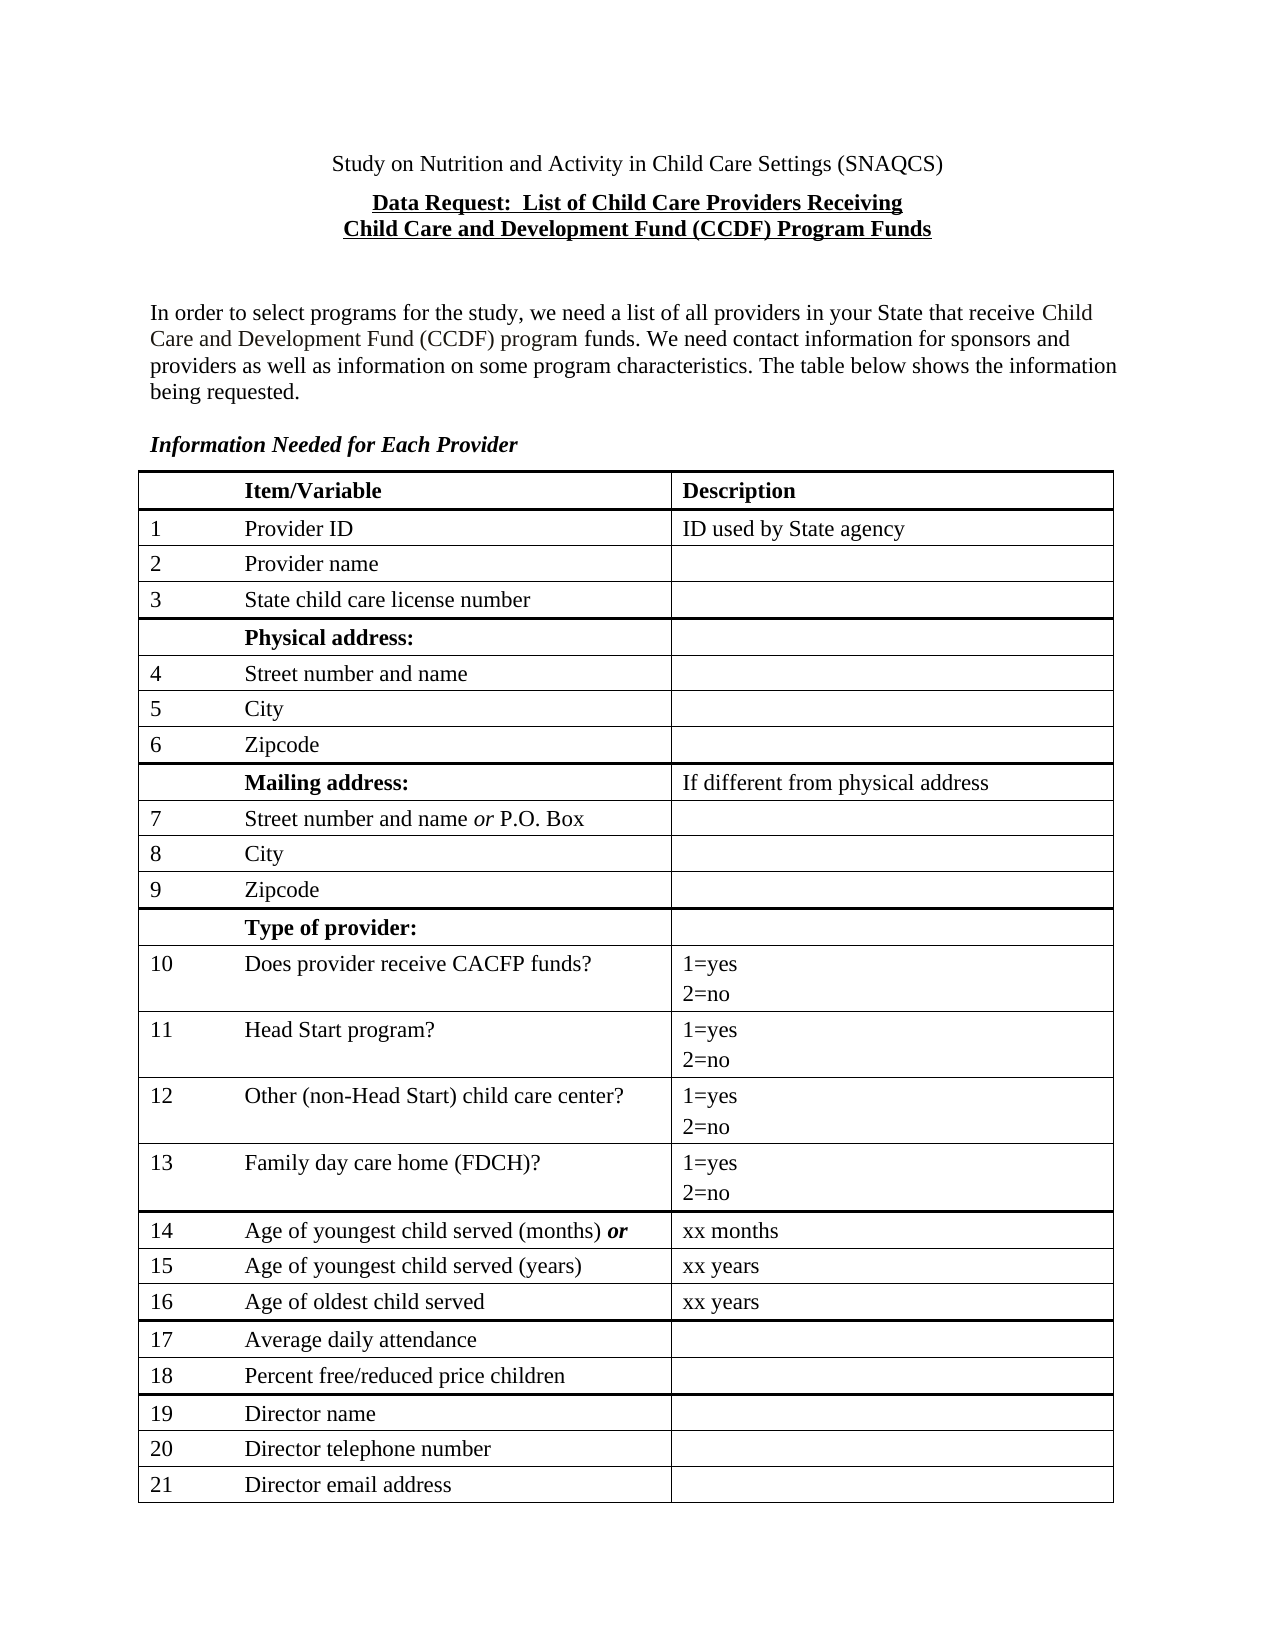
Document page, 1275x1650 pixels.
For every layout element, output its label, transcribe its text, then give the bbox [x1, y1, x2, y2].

table_cell 17 [139, 1322, 233, 1357]
table_cell [672, 582, 1113, 617]
table_cell City [233, 836, 671, 871]
table_cell [672, 872, 1113, 907]
table_cell [672, 1358, 1113, 1392]
table_cell City [233, 691, 671, 726]
table_cell 16 [139, 1284, 233, 1319]
table_cell [672, 801, 1113, 835]
table_cell Provider ID [233, 511, 671, 545]
table_cell [139, 620, 233, 654]
table_cell [672, 727, 1113, 762]
table_cell 1=yes 2=no [672, 946, 1113, 1011]
table_cell xx years [672, 1249, 1113, 1283]
table_cell 21 [139, 1467, 233, 1502]
table_cell [672, 656, 1113, 690]
table_cell [672, 1396, 1113, 1430]
table_cell [672, 1431, 1113, 1466]
table_cell 10 [139, 946, 233, 1011]
table_cell Street number and name [233, 656, 671, 690]
table_cell 3 [139, 582, 233, 617]
table_cell [672, 620, 1113, 654]
table_cell 12 [139, 1078, 233, 1143]
table_header Description [672, 473, 1113, 507]
table_cell Director telephone number [233, 1431, 671, 1466]
table_cell Age of oldest child served [233, 1284, 671, 1319]
table_cell 8 [139, 836, 233, 871]
table_cell Other (non-Head Start) child care center? [233, 1078, 671, 1143]
table_cell 9 [139, 872, 233, 907]
table_cell xx years [672, 1284, 1113, 1319]
table_cell [672, 546, 1113, 581]
table_cell Director name [233, 1396, 671, 1430]
table_cell 13 [139, 1144, 233, 1209]
table_cell Type of provider: [233, 910, 671, 944]
table_cell 11 [139, 1012, 233, 1077]
table_cell Zipcode [233, 872, 671, 907]
table_cell 1=yes 2=no [672, 1012, 1113, 1077]
table_cell 20 [139, 1431, 233, 1466]
table_cell 1=yes 2=no [672, 1144, 1113, 1209]
table_cell Age of youngest child served (months) or [233, 1213, 671, 1247]
table_cell Family day care home (FDCH)? [233, 1144, 671, 1209]
table_cell [139, 910, 233, 944]
text Study on Nutrition and Activity in Child Care Settings (SNAQCS) [150, 150, 1125, 176]
table_cell Percent free/reduced price children [233, 1358, 671, 1392]
text Data Request: List of Child Care Providers Receiving Child Care and Development Fund (CCDF) Program Funds [150, 189, 1125, 242]
table_cell 5 [139, 691, 233, 726]
table_cell [139, 765, 233, 799]
table_cell Physical address: [233, 620, 671, 654]
table_cell 7 [139, 801, 233, 835]
table_cell 2 [139, 546, 233, 581]
table_cell 6 [139, 727, 233, 762]
table_cell xx months [672, 1213, 1113, 1247]
table_cell Head Start program? [233, 1012, 671, 1077]
table_cell ID used by State agency [672, 511, 1113, 545]
table_cell Age of youngest child served (years) [233, 1249, 671, 1283]
table_cell 15 [139, 1249, 233, 1283]
table_cell State child care license number [233, 582, 671, 617]
table_cell [672, 836, 1113, 871]
table_cell Street number and name or P.O. Box [233, 801, 671, 835]
table_cell 14 [139, 1213, 233, 1247]
table_cell Does provider receive CACFP funds? [233, 946, 671, 1011]
table_cell Average daily attendance [233, 1322, 671, 1357]
table_cell Director email address [233, 1467, 671, 1502]
table_cell [672, 910, 1113, 944]
table_cell 4 [139, 656, 233, 690]
text Information Needed for Each Provider [150, 431, 1125, 457]
table_cell 1 [139, 511, 233, 545]
table_cell If different from physical address [672, 765, 1113, 799]
table_cell [672, 1467, 1113, 1502]
table_cell Provider name [233, 546, 671, 581]
table_header Item/Variable [233, 473, 671, 507]
table_cell 19 [139, 1396, 233, 1430]
table_cell Zipcode [233, 727, 671, 762]
table_cell 18 [139, 1358, 233, 1392]
table_cell [672, 691, 1113, 726]
table_header [139, 473, 233, 507]
table_cell Mailing address: [233, 765, 671, 799]
table_cell [672, 1322, 1113, 1357]
text In order to select programs for the study, we need a list of all providers in your State that receive Child Care and Development Fund (CCDF) program funds. We need contact information for sponsors and providers as well as information on some program characteristics. The table below shows the information being requested. [150, 299, 1125, 404]
table_cell 1=yes 2=no [672, 1078, 1113, 1143]
